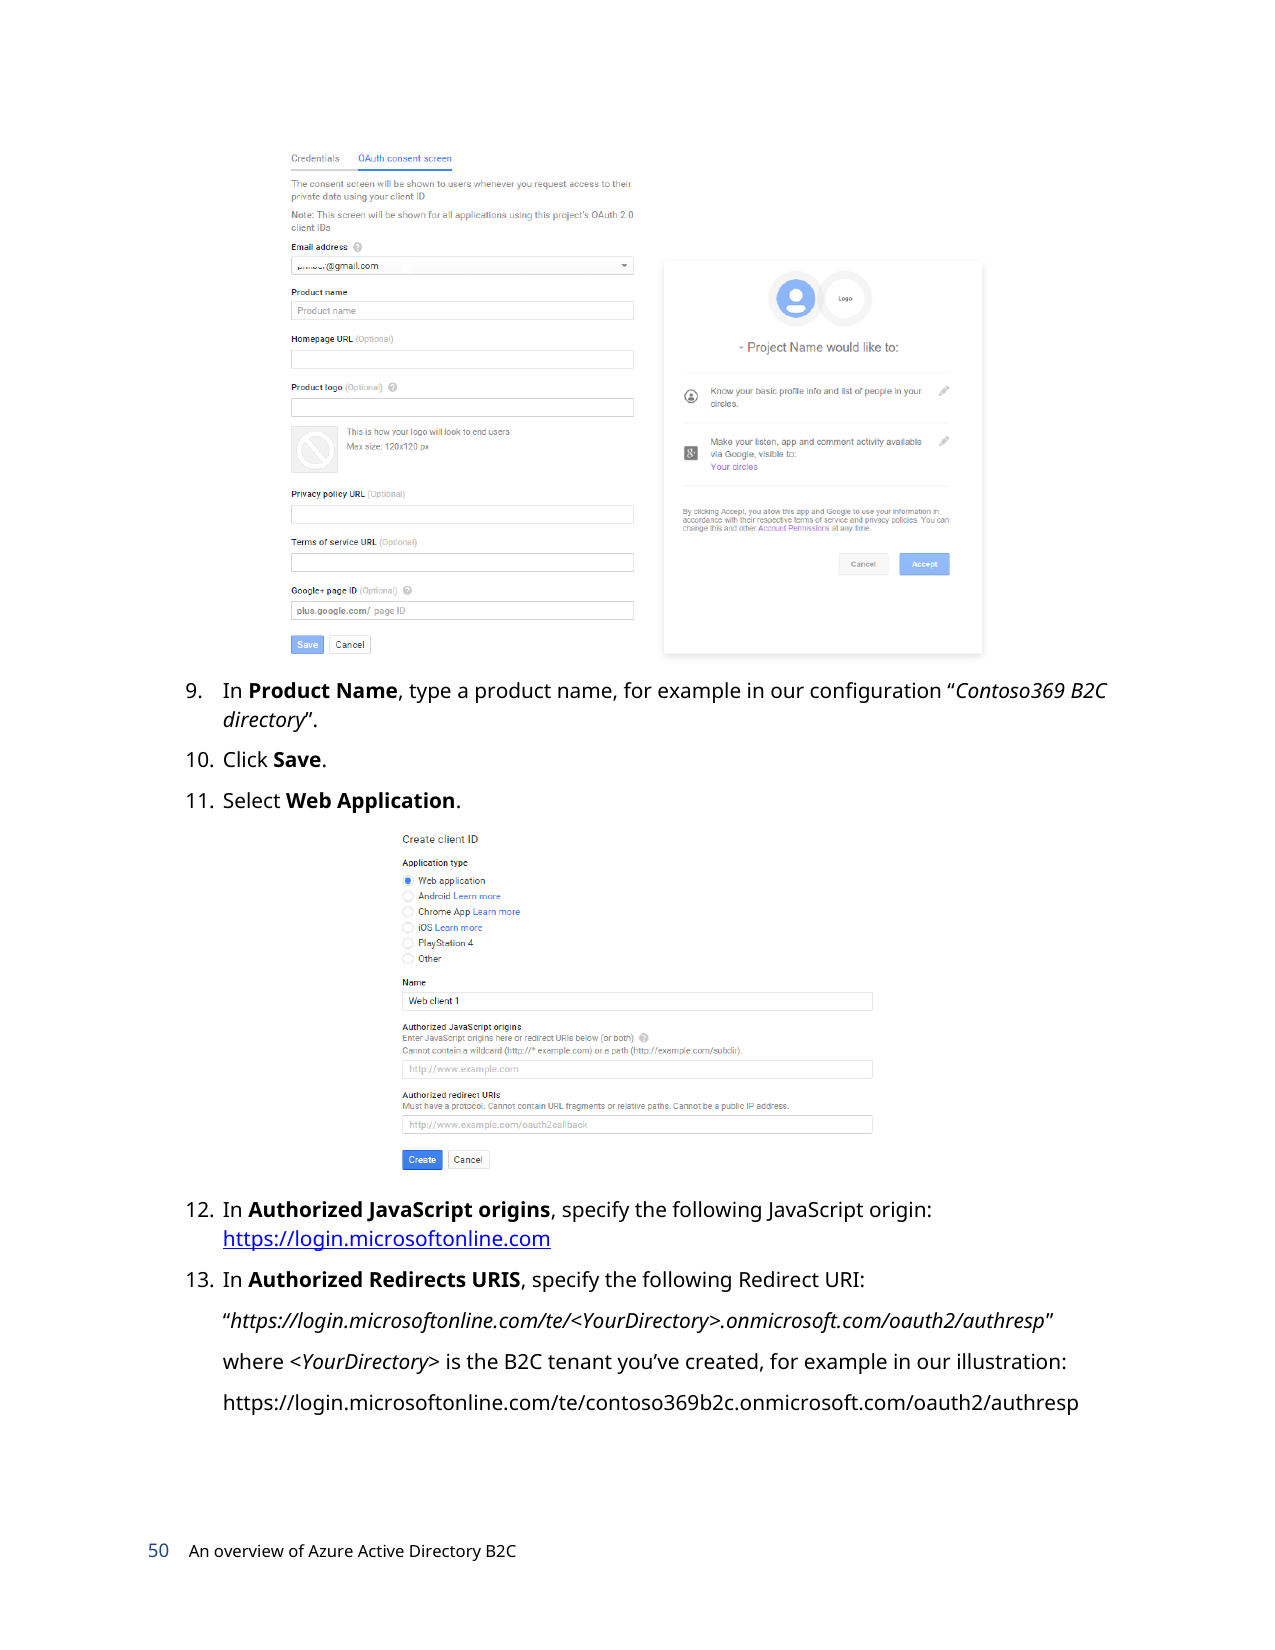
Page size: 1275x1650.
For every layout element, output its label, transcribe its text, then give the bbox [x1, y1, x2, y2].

list In Product Name, type a product name, for example in our configuration “Contoso369 B2C directory”. [185, 676, 1127, 733]
picture [287, 147, 988, 664]
picture [395, 827, 880, 1183]
list https://login.microsoftonline.com/te/contoso369b2c.onmicrosoft.com/oauth2/authresp [223, 1388, 1127, 1416]
list In Authorized JavaScript origins, specify the following JavaScript origin: https://login.microsoftonline.com [185, 1196, 1127, 1252]
list where <YourDirectory> is the B2C tenant you’ve created, for example in our illustration: [223, 1347, 1127, 1375]
list Click Save. [185, 746, 1127, 774]
list In Authorized Redirects URIS, specify the following Redirect URI: [185, 1265, 1127, 1293]
list “https://login.microsoftonline.com/te/<YourDirectory>.onmicrosoft.com/oauth2/authresp” [223, 1306, 1127, 1334]
list Select Web Application. [185, 787, 1127, 815]
